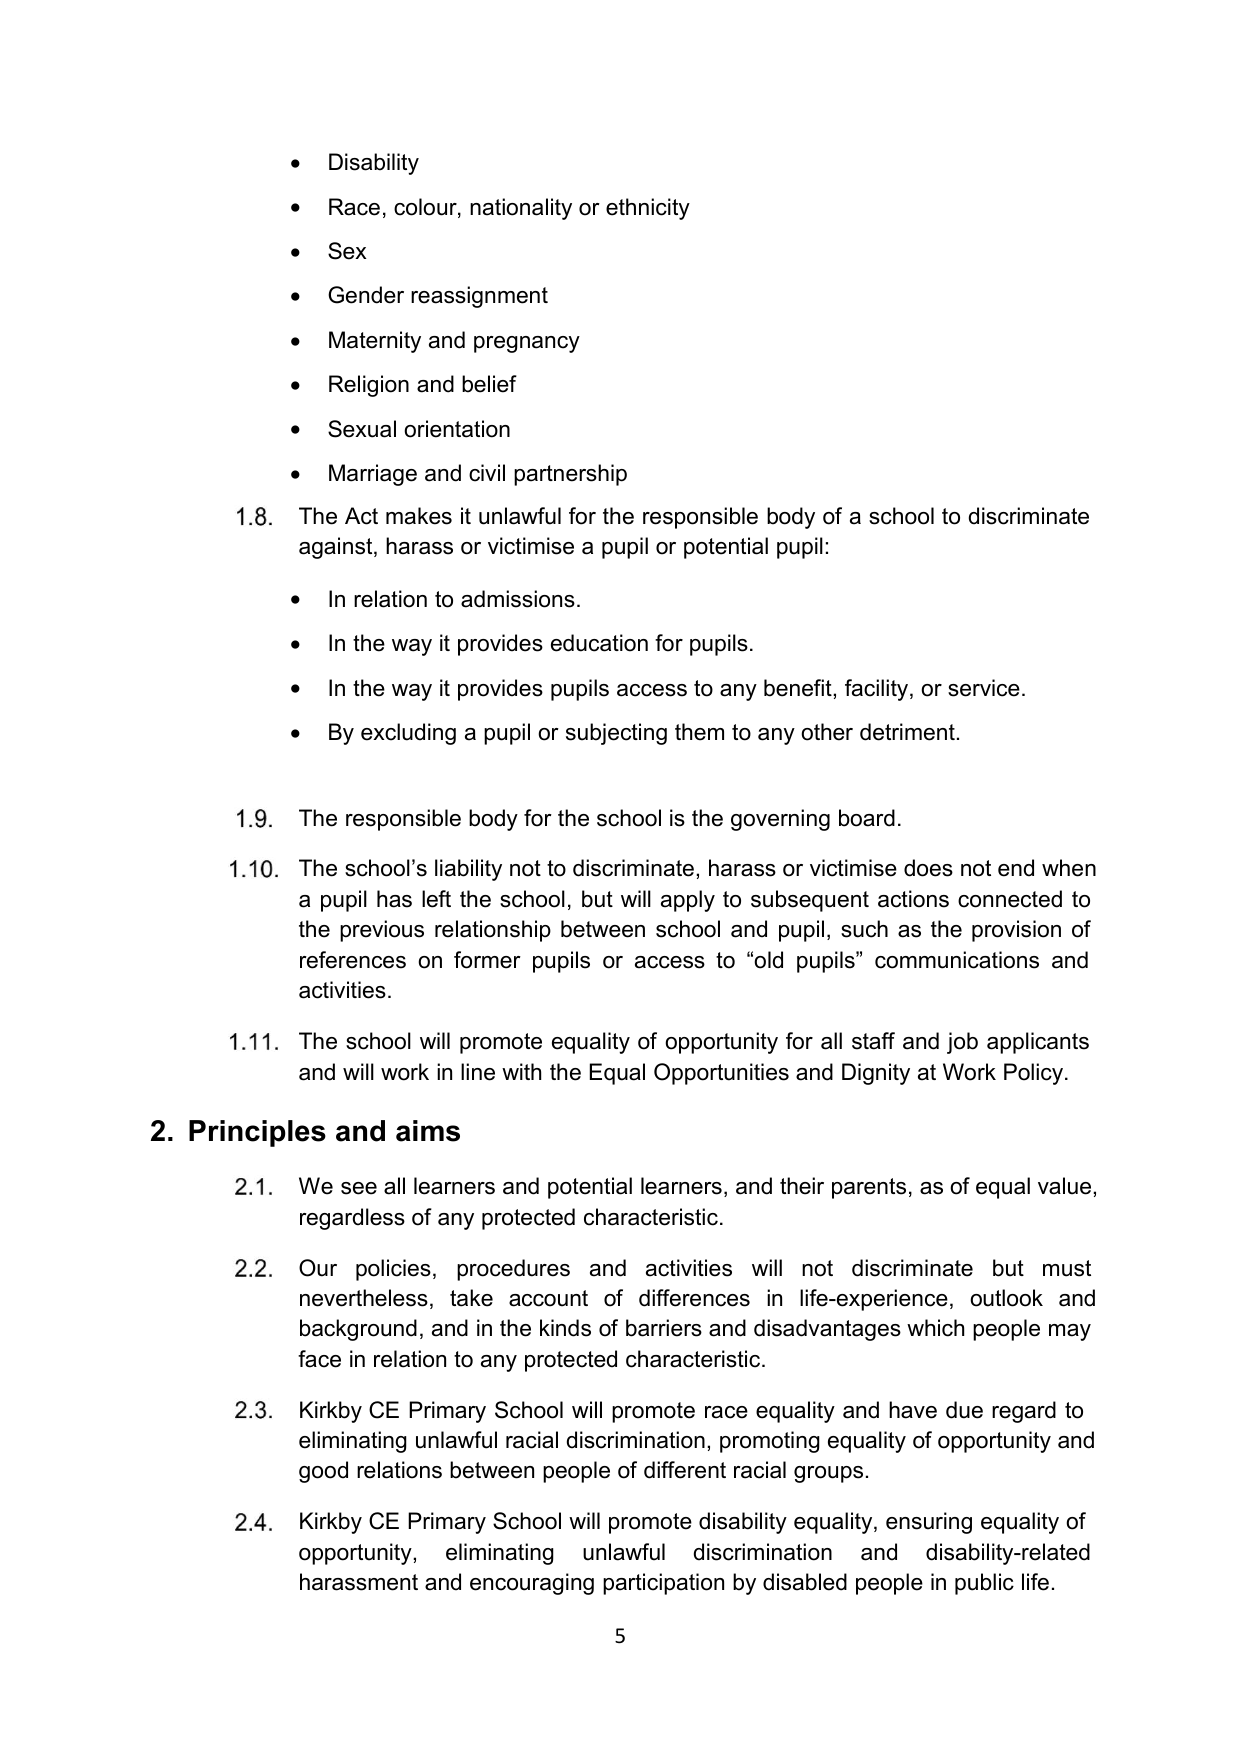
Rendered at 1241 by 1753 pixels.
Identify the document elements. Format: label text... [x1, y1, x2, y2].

text opportunity, eliminating unlawful discrimination and disability-related [298, 1539, 1116, 1565]
text and will work in line with the Equal Opportunities and Dignity at Work Policy. [298, 1059, 1115, 1085]
text • [290, 628, 325, 657]
text The school’s liability not to discriminate, harass or victimise does not end when [298, 856, 1116, 882]
text Sex [327, 239, 714, 265]
text Race, colour, nationality or ethnicity [327, 194, 714, 220]
text harassment and encouraging participation by disabled people in public life. [298, 1570, 1116, 1596]
text Gender reassignment [327, 283, 605, 309]
picture [232, 1398, 274, 1421]
picture [232, 1510, 274, 1533]
picture [227, 857, 280, 880]
text • [290, 717, 325, 746]
text The responsible body for the school is the governing board. [298, 806, 926, 831]
text • [290, 237, 325, 265]
text Maternity and pregnancy [327, 328, 605, 354]
text eliminating unlawful racial discrimination, promoting equality of opportunity and [298, 1428, 1115, 1453]
picture [227, 1030, 280, 1052]
text • [290, 148, 325, 176]
text a pupil has left the school, but will apply to subsequent actions connected to [298, 887, 1116, 913]
text regardless of any protected characteristic. [298, 1204, 1115, 1230]
text • [290, 326, 325, 354]
text In relation to admissions. [327, 587, 606, 612]
text • [290, 370, 325, 398]
text • [290, 414, 325, 442]
text good relations between people of different racial groups. [298, 1458, 1115, 1484]
text Marriage and civil partnership [327, 461, 653, 487]
picture [234, 807, 274, 830]
text Religion and belief [327, 372, 605, 398]
text against, harass or victimise a pupil or potential pupil: [298, 534, 1115, 560]
text By excluding a pupil or subjecting them to any other detriment. [327, 720, 1044, 745]
text • [290, 673, 325, 701]
text face in relation to any protected characteristic. [298, 1347, 1115, 1372]
text • [290, 192, 325, 221]
text • [290, 281, 325, 309]
text references on former pupils or access to “old pupils” communications and [298, 947, 1116, 973]
text 2. Principles and aims [150, 1115, 486, 1147]
text • [290, 584, 325, 612]
picture [232, 1175, 274, 1197]
text We see all learners and potential learners, and their parents, as of equal value, [298, 1174, 1115, 1200]
text the previous relationship between school and pupil, such as the provision of [298, 917, 1116, 943]
text Our policies, procedures and activities will not discriminate but must [298, 1255, 1115, 1281]
text • [290, 459, 325, 487]
text In the way it provides pupils access to any benefit, facility, or service. [327, 675, 1044, 701]
text background, and in the kinds of barriers and disadvantages which people may [298, 1316, 1115, 1342]
text The school will promote equality of opportunity for all staff and job applicants [298, 1029, 1115, 1055]
text activities. [298, 978, 1116, 1004]
text The Act makes it unlawful for the responsible body of a school to discriminate [298, 503, 1115, 529]
text Sexual orientation [327, 416, 605, 442]
text Kirkby CE Primary School will promote race equality and have due regard to [298, 1397, 1115, 1423]
picture [232, 1256, 274, 1279]
text Disability [327, 150, 444, 176]
picture [234, 505, 274, 528]
text Kirkby CE Primary School will promote disability equality, ensuring equality of [298, 1509, 1116, 1535]
text nevertheless, take account of differences in life-experience, outlook and [298, 1286, 1115, 1311]
text In the way it provides education for pupils. [327, 631, 779, 657]
